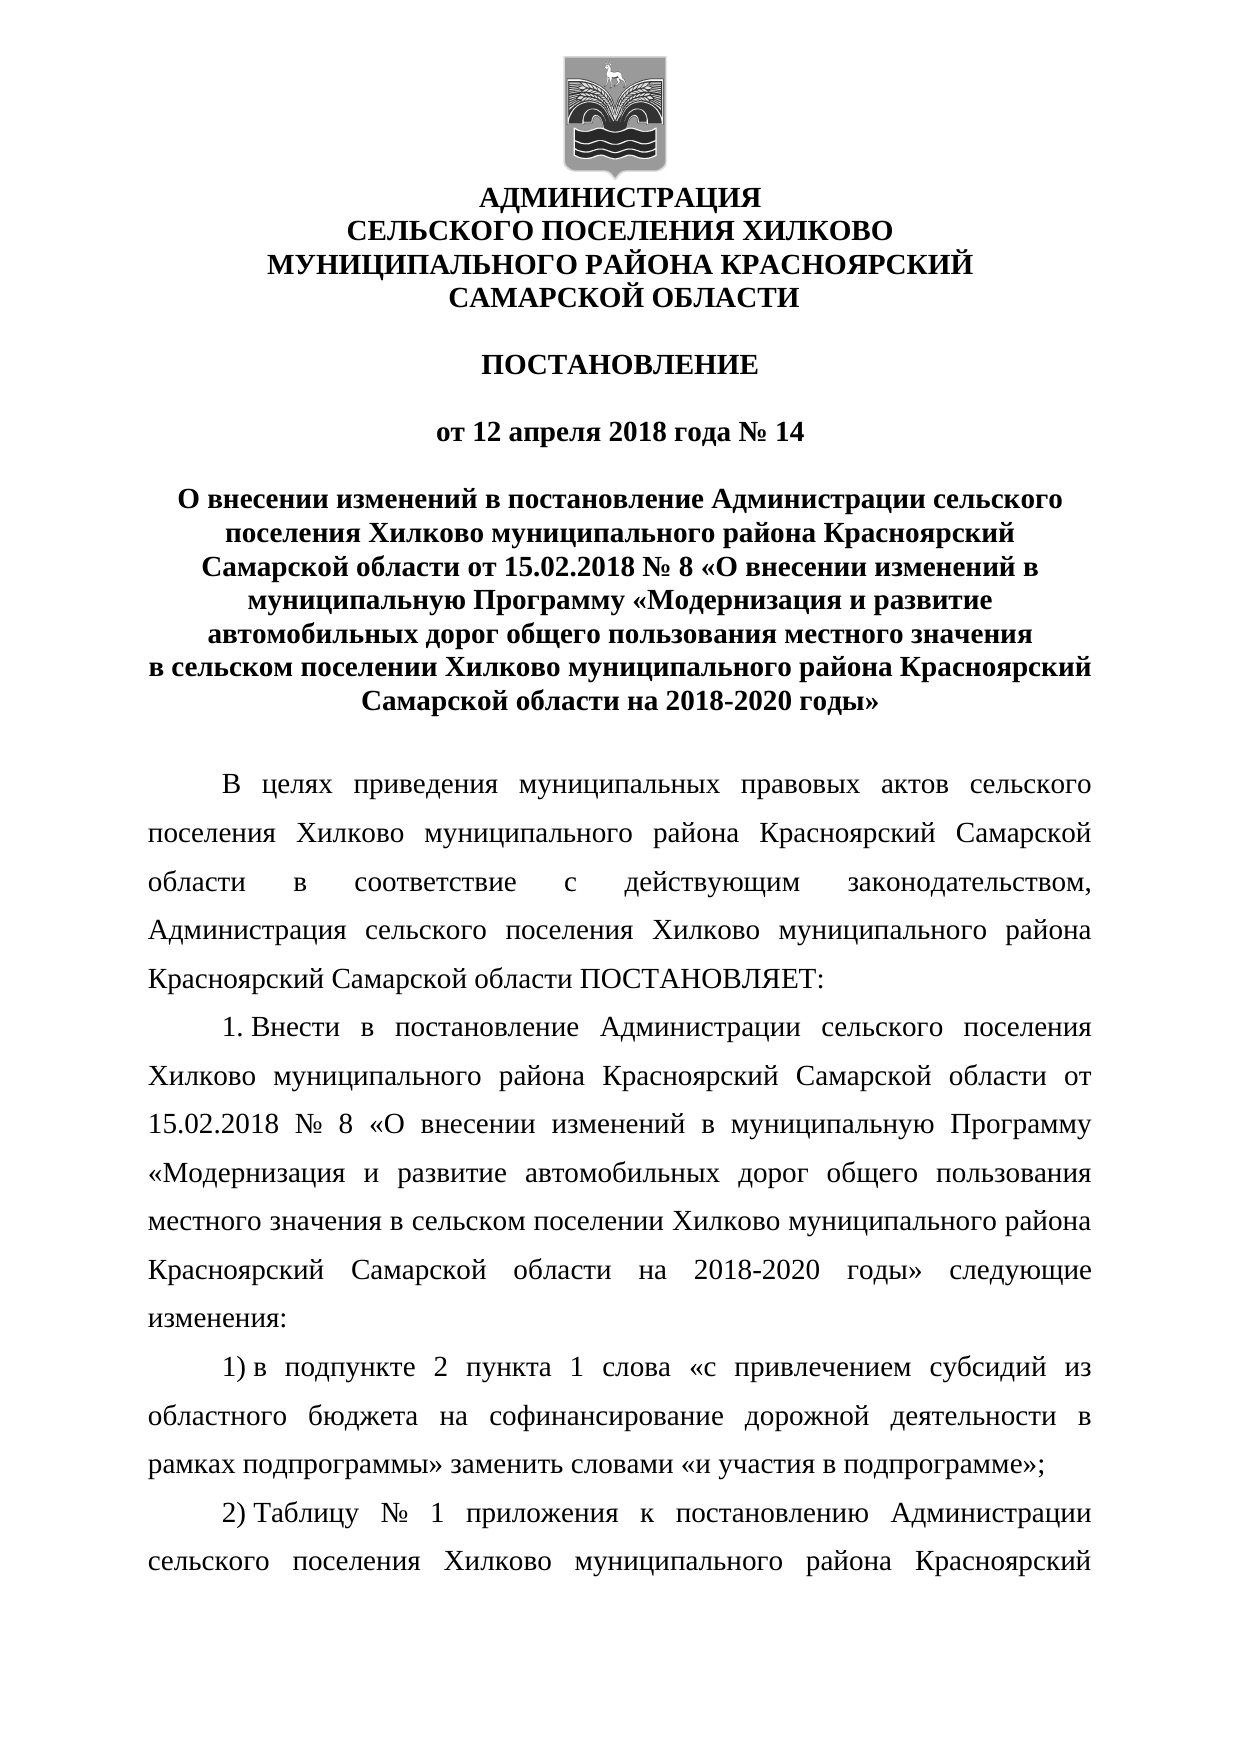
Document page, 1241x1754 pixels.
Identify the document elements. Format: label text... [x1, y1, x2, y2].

text САМАРСКОЙ ОБЛАСТИ [148, 280, 1092, 314]
text АДМИНИСТРАЦИЯ [148, 118, 1092, 213]
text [148, 1495, 1092, 1577]
text 1) в подпункте 2 пункта 1 слова «с привлечением субсидий из областного бюджета на софинансирование дорожной деятельности в рамках подпрограммы» заменить словами «и участия в подпрограмме»; [148, 1349, 1092, 1480]
text СЕЛЬСКОГО ПОСЕЛЕНИЯ ХИЛКОВО [148, 213, 1092, 247]
text 1. Внести в постановление Администрации сельского поселения Хилково муниципального района Красноярский Самарской области от 15.02.2018 № 8 «О внесении изменений в муниципальную Программу «Модернизация и развитие автомобильных дорог общего пользования местного значения в сельском поселении Хилково муниципального района Красноярский Самарской области на 2018-2020 годы» следующие изменения: [148, 1009, 1092, 1334]
text В целях приведения муниципальных правовых актов сельского поселения Хилково муниципального района Красноярский Самарской области в соответствие с действующим законодательством, Администрация сельского поселения Хилково муниципального района Красноярский Самарской области ПОСТАНОВЛЯЕТ: [148, 767, 1092, 994]
text ПОСТАНОВЛЕНИЕ [148, 347, 1092, 381]
text в сельском поселении Хилково муниципального района Красноярский Самарской области на 2018-2020 годы» [148, 649, 1092, 716]
text от 12 апреля 2018 года № 14 [148, 414, 1092, 448]
text О внесении изменений в постановление Администрации сельского поселения Хилково муниципального района Красноярский Самарской области от 15.02.2018 № 8 «О внесении изменений в муниципальную Программу «Модернизация и развитие автомобильных дорог общего пользования местного значения [148, 482, 1092, 649]
text МУНИЦИПАЛЬНОГО РАЙОНА КРАСНОЯРСКИЙ [148, 247, 1092, 280]
